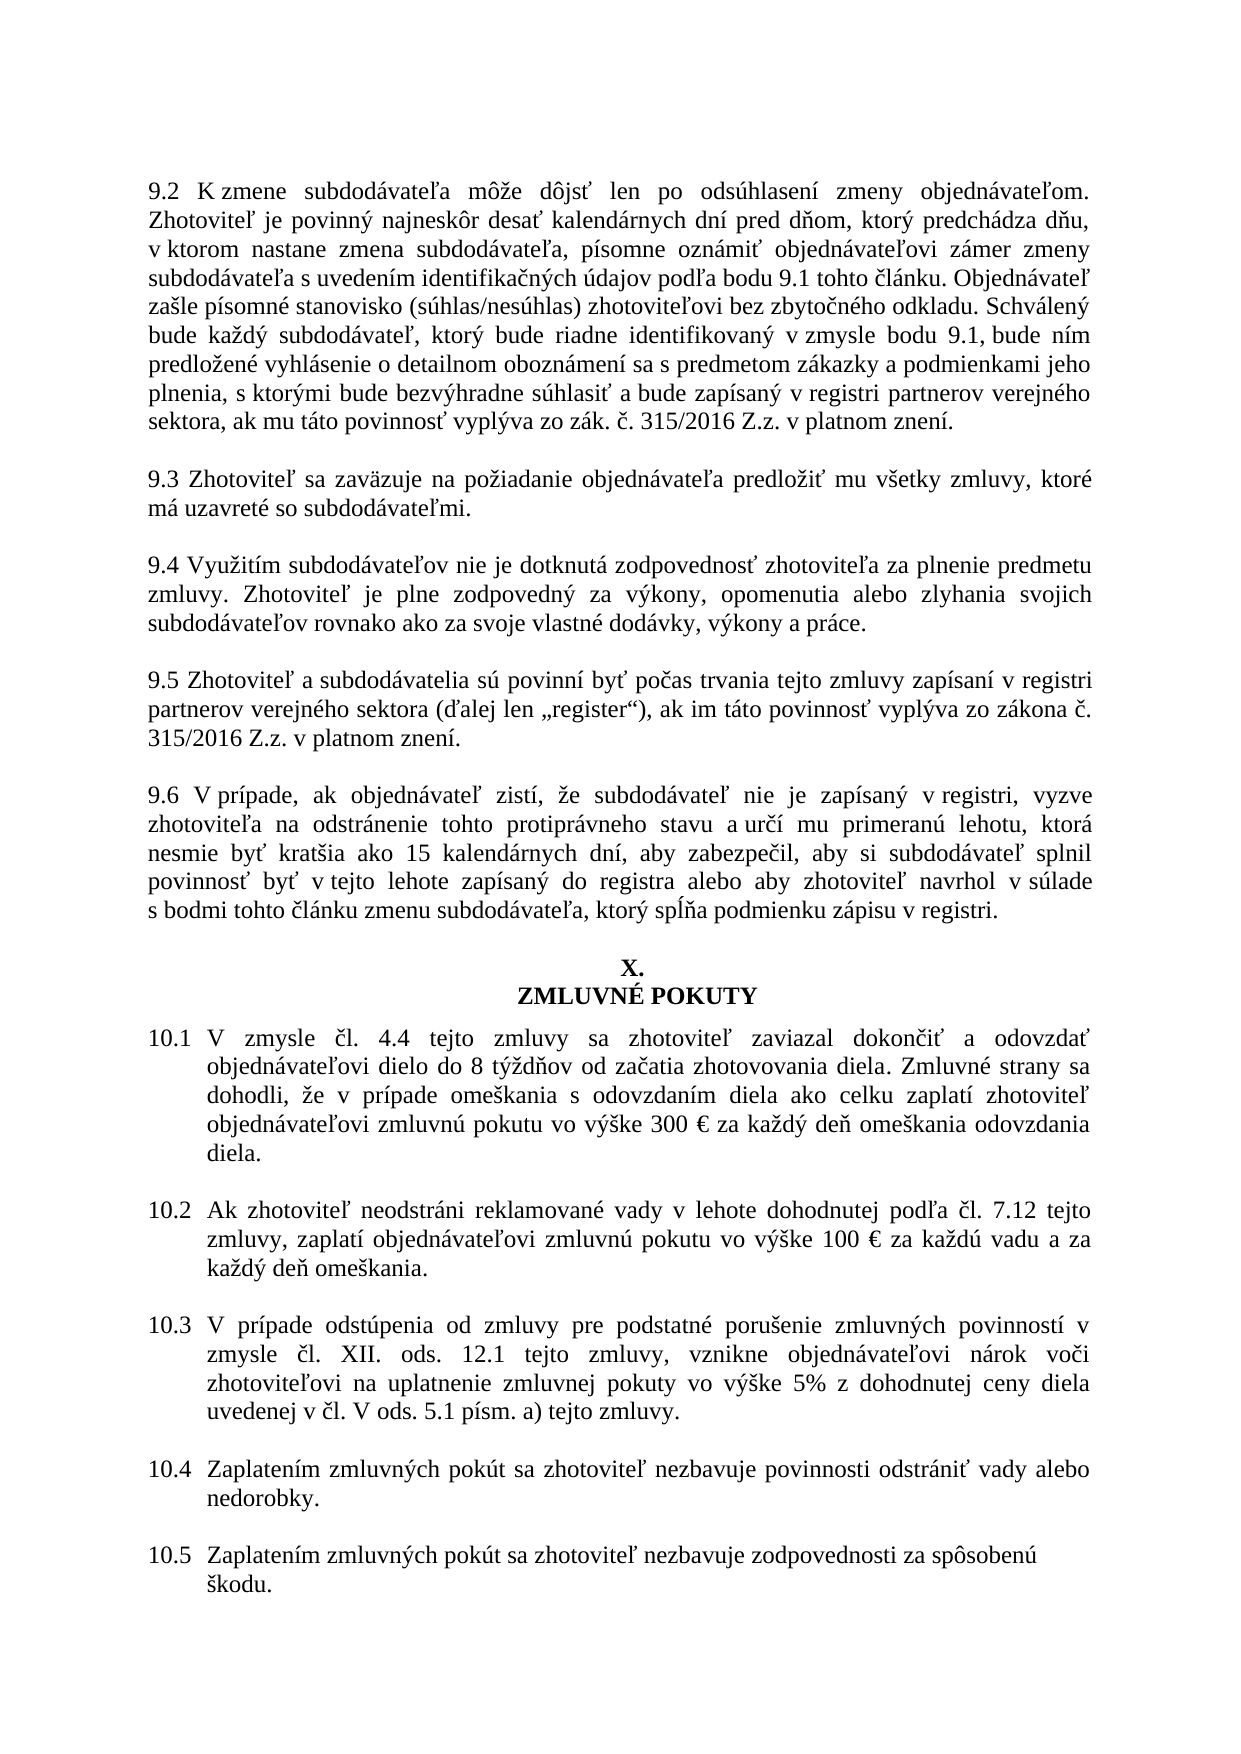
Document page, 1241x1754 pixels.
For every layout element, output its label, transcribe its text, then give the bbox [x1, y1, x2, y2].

text 9.2 K zmene subdodávateľa môže dôjsť len po odsúhlasení zmeny objednávateľom. Zhotoviteľ je povinný najneskôr desať kalendárnych dní pred dňom, ktorý predchádza dňu, v ktorom nastane zmena subdodávateľa, písomne oznámiť objednávateľovi zámer zmeny subdodávateľa s uvedením identifikačných údajov podľa bodu 9.1 tohto článku. Objednávateľ zašle písomné stanovisko (súhlas/nesúhlas) zhotoviteľovi bez zbytočného odkladu. Schválený bude každý subdodávateľ, ktorý bude riadne identifikovaný v zmysle bodu 9.1, bude ním predložené vyhlásenie o detailnom oboznámení sa s predmetom zákazky a podmienkami jeho plnenia, s ktorými bude bezvýhradne súhlasiť a bude zapísaný v registri partnerov verejného sektora, ak mu táto povinnosť vyplýva zo zák. č. 315/2016 Z.z. v platnom znení. [148, 176, 1091, 435]
list Zaplatením zmluvných pokút sa zhotoviteľ nezbavuje zodpovednosti za spôsobenú škodu. [148, 1540, 1093, 1598]
list V zmysle čl. 4.4 tejto zmluvy sa zhotoviteľ zaviazal dokončiť a odovzdať objednávateľovi dielo do 8 týždňov od začatia zhotovovania diela. Zmluvné strany sa dohodli, že v prípade omeškania s odovzdaním diela ako celku zaplatí zhotoviteľ objednávateľovi zmluvnú pokutu vo výške 300 € za každý deň omeškania odovzdania diela. [148, 1023, 1091, 1166]
text ZMLUVNÉ POKUTY [517, 981, 1093, 1010]
list 9.5 Zhotoviteľ a subdodávatelia sú povinní byť počas trvania tejto zmluvy zapísaní v registri partnerov verejného sektora (ďalej len „register“), ak im táto povinnosť vyplýva zo zákona č. 315/2016 Z.z. v platnom znení. [148, 665, 1093, 751]
list Ak zhotoviteľ neodstráni reklamované vady v lehote dohodnutej podľa čl. 7.12 tejto zmluvy, zaplatí objednávateľovi zmluvnú pokutu vo výške 100 € za každú vadu a za každý deň omeškania. [148, 1195, 1093, 1281]
list Zaplatením zmluvných pokút sa zhotoviteľ nezbavuje povinnosti odstrániť vady alebo nedorobky. [148, 1454, 1091, 1511]
list 9.4 Využitím subdodávateľov nie je dotknutá zodpovednosť zhotoviteľa za plnenie predmetu zmluvy. Zhotoviteľ je plne zodpovedný za výkony, opomenutia alebo zlyhania svojich subdodávateľov rovnako ako za svoje vlastné dodávky, výkony a práce. [148, 550, 1093, 636]
list V prípade odstúpenia od zmluvy pre podstatné porušenie zmluvných povinností v zmysle čl. XII. ods. 12.1 tejto zmluvy, vznikne objednávateľovi nárok voči zhotoviteľovi na uplatnenie zmluvnej pokuty vo výške 5% z dohodnutej ceny diela uvedenej v čl. V ods. 5.1 písm. a) tejto zmluvy. [148, 1310, 1091, 1425]
list 9.6 V prípade, ak objednávateľ zistí, že subdodávateľ nie je zapísaný v registri, vyzve zhotoviteľa na odstránenie tohto protiprávneho stavu a určí mu primeranú lehotu, ktorá nesmie byť kratšia ako 15 kalendárnych dní, aby zabezpečil, aby si subdodávateľ splnil povinnosť byť v tejto lehote zapísaný do registra alebo aby zhotoviteľ navrhol v súlade s bodmi tohto článku zmenu subdodávateľa, ktorý spĺňa podmienku zápisu v registri. [148, 780, 1093, 924]
list 9.3 Zhotoviteľ sa zaväzuje na požiadanie objednávateľa predložiť mu všetky zmluvy, ktoré má uzavreté so subdodávateľmi. [148, 464, 1093, 521]
text X. [620, 953, 1093, 981]
